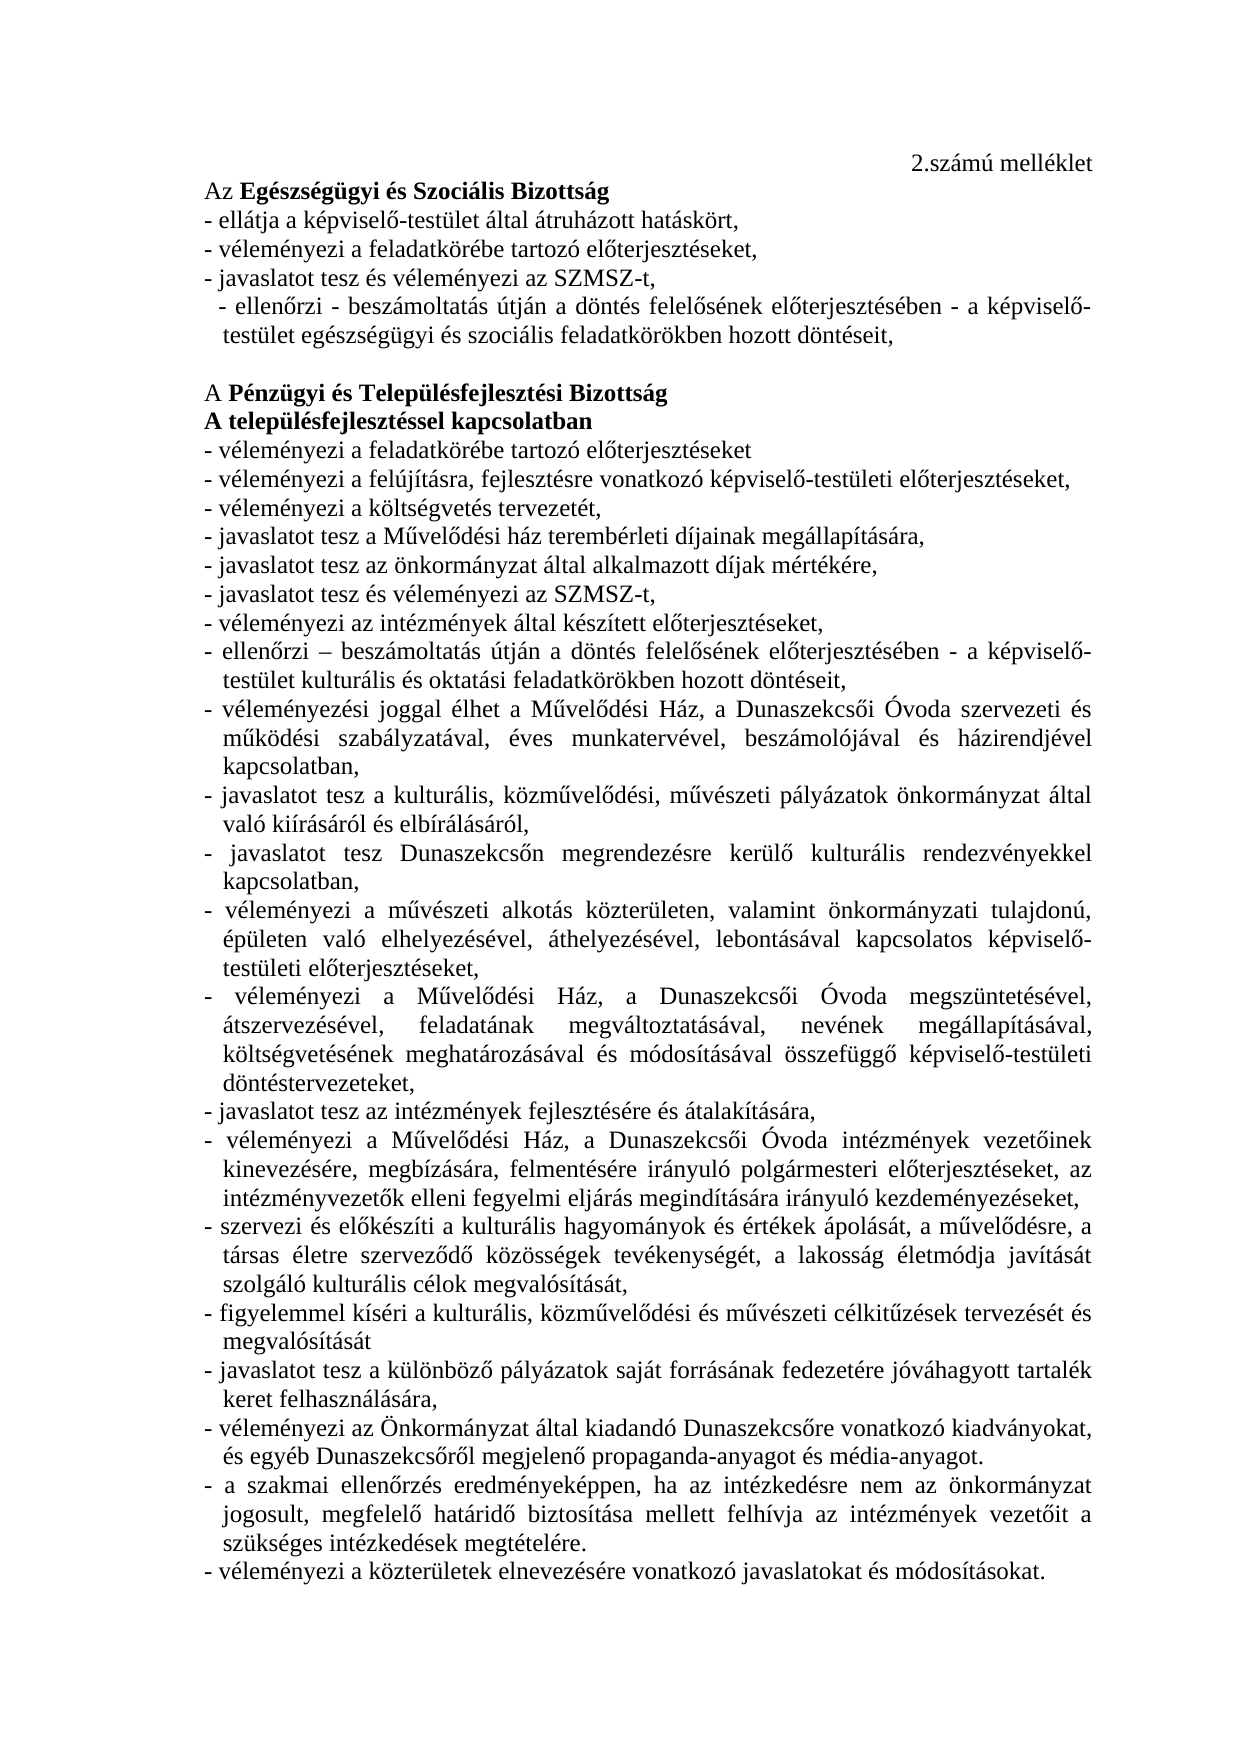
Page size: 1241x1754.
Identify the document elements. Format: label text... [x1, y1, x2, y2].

text - véleményezi a költségvetés tervezetét, [148, 493, 1093, 521]
text - véleményezi a Művelődési Ház, a Dunaszekcsői Óvoda intézmények vezetőinek kinevezésére, megbízására, felmentésére irányuló polgármesteri előterjesztéseket, az intézményvezetők elleni fegyelmi eljárás megindítására irányuló kezdeményezéseket, [204, 1125, 1093, 1211]
text - javaslatot tesz a kulturális, közművelődési, művészeti pályázatok önkormányzat által való kiírásáról és elbírálásáról, [204, 780, 1093, 838]
text - javaslatot tesz az intézmények fejlesztésére és átalakítására, [191, 1096, 1093, 1125]
text - javaslatot tesz a különböző pályázatok saját forrásának fedezetére jóváhagyott tartalék keret felhasználására, [204, 1355, 1093, 1413]
text - véleményezi a feladatkörébe tartozó előterjesztéseket, [166, 234, 1093, 263]
text - figyelemmel kíséri a kulturális, közművelődési és művészeti célkitűzések tervezését és megvalósítását [204, 1298, 1093, 1355]
text A Pénzügyi és Településfejlesztési Bizottság [148, 378, 1093, 406]
text - véleményezési joggal élhet a Művelődési Ház, a Dunaszekcsői Óvoda szervezeti és működési szabályzatával, éves munkatervével, beszámolójával és házirendjével kapcsolatban, [204, 694, 1093, 780]
text - javaslatot tesz Dunaszekcsőn megrendezésre kerülő kulturális rendezvényekkel kapcsolatban, [204, 838, 1093, 895]
text - véleményezi a Művelődési Ház, a Dunaszekcsői Óvoda megszüntetésével, átszervezésével, feladatának megváltoztatásával, nevének megállapításával, költségvetésének meghatározásával és módosításával összefüggő képviselő-testületi döntéstervezeteket, [204, 981, 1093, 1096]
text 2.számú melléklet [204, 148, 1093, 176]
text - a szakmai ellenőrzés eredményeképpen, ha az intézkedésre nem az önkormányzat jogosult, megfelelő határidő biztosítása mellett felhívja az intézmények vezetőit a szükséges intézkedések megtételére. [204, 1470, 1093, 1556]
text - ellátja a képviselő-testület által átruházott hatáskört, [166, 205, 1093, 234]
text - véleményezi a közterületek elnevezésére vonatkozó javaslatokat és módosításokat. [191, 1556, 1093, 1585]
text - javaslatot tesz és véleményezi az SZMSZ-t, [166, 263, 1093, 291]
text - szervezi és előkészíti a kulturális hagyományok és értékek ápolását, a művelődésre, a társas életre szerveződő közösségek tevékenységét, a lakosság életmódja javítását szolgáló kulturális célok megvalósítását, [204, 1211, 1093, 1298]
text - javaslatot tesz a Művelődési ház terembérleti díjainak megállapítására, [204, 521, 1093, 550]
text - véleményezi a feladatkörébe tartozó előterjesztéseket [204, 435, 1093, 464]
text - véleményezi az Önkormányzat által kiadandó Dunaszekcsőre vonatkozó kiadványokat, és egyéb Dunaszekcsőről megjelenő propaganda-anyagot és média-anyagot. [204, 1413, 1093, 1470]
text - javaslatot tesz az önkormányzat által alkalmazott díjak mértékére, [148, 550, 1093, 579]
text - javaslatot tesz és véleményezi az SZMSZ-t, [204, 579, 1093, 608]
text - véleményezi a művészeti alkotás közterületen, valamint önkormányzati tulajdonú, épületen való elhelyezésével, áthelyezésével, lebontásával kapcsolatos képviselő-testületi előterjesztéseket, [204, 895, 1093, 981]
text Az Egészségügyi és Szociális Bizottság [204, 176, 1093, 205]
text - ellenőrzi - beszámoltatás útján a döntés felelősének előterjesztésében - a képviselő-testület egészségügyi és szociális feladatkörökben hozott döntéseit, [166, 291, 1093, 349]
text - véleményezi a felújításra, fejlesztésre vonatkozó képviselő-testületi előterjesztéseket, [204, 464, 1093, 493]
text - véleményezi az intézmények által készített előterjesztéseket, [204, 608, 1093, 636]
text - ellenőrzi – beszámoltatás útján a döntés felelősének előterjesztésében - a képviselő-testület kulturális és oktatási feladatkörökben hozott döntéseit, [204, 636, 1093, 694]
text A településfejlesztéssel kapcsolatban [148, 406, 1093, 435]
